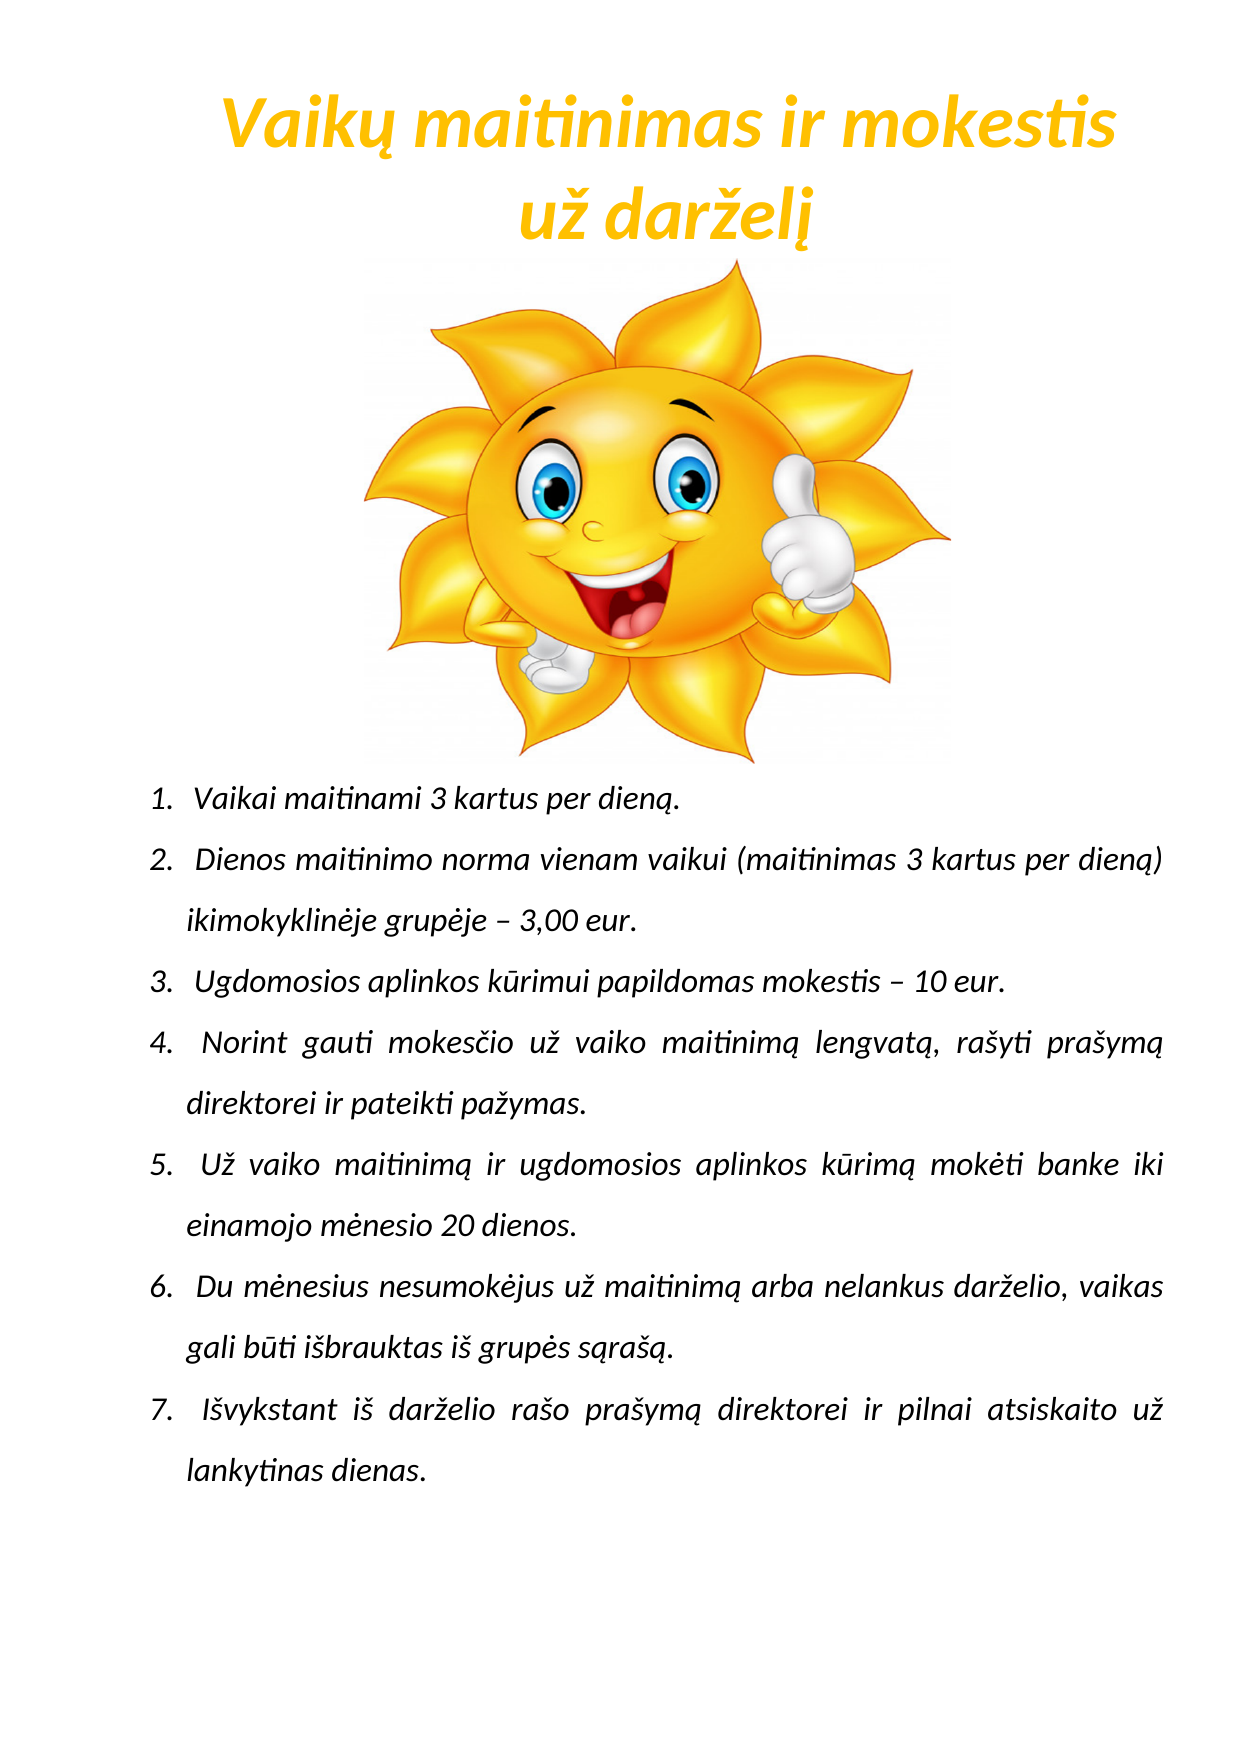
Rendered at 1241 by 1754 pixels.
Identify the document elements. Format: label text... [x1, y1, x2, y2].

picture [363, 258, 952, 764]
text už darželį [75, 167, 1165, 258]
list Dienos maitinimo norma vienam vaikui (maitinimas 3 kartus per dieną) ikimokyklinėje grupėje – 3,00 eur. [149, 838, 1165, 940]
list Du mėnesius nesumokėjus už maitinimą arba nelankus darželio, vaikas gali būti išbrauktas iš grupės sąrašą. [149, 1265, 1165, 1367]
list Vaikai maitinami 3 kartus per dieną. [149, 777, 1165, 818]
list Ugdomosios aplinkos kūrimui papildomas mokestis – 10 eur. [149, 960, 1165, 1001]
text Vaikų maitinimas ir mokestis [172, 75, 1165, 167]
list Išvykstant iš darželio rašo prašymą direktorei ir pilnai atsiskaito už lankytinas dienas. [149, 1387, 1165, 1489]
list Už vaiko maitinimą ir ugdomosios aplinkos kūrimą mokėti banke iki einamojo mėnesio 20 dienos. [149, 1143, 1165, 1245]
list Norint gauti mokesčio už vaiko maitinimą lengvatą, rašyti prašymą direktorei ir pateikti pažymas. [149, 1021, 1165, 1123]
